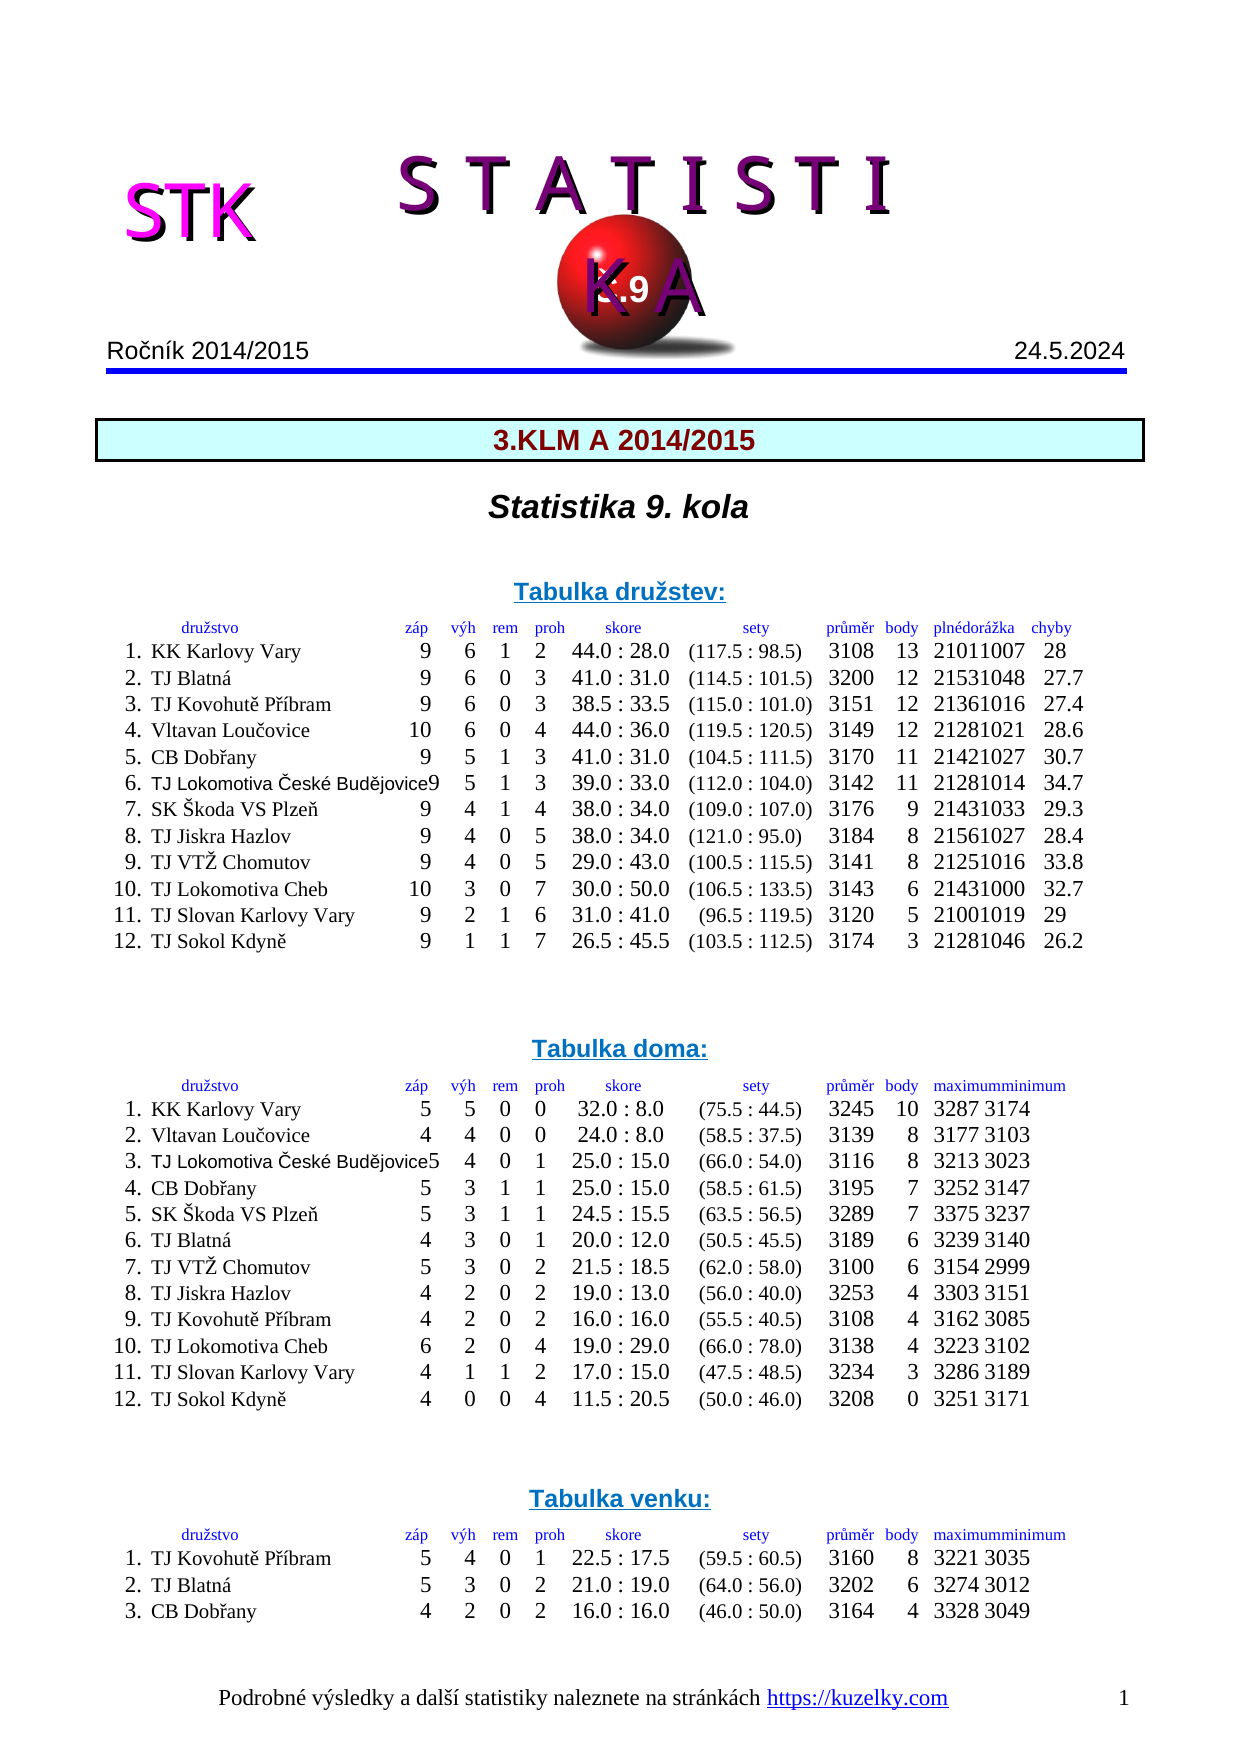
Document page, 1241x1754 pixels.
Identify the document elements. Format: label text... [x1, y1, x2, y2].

text 3. TJ Kovohutě Příbram 9 6 0 3 38.5 : 33.5 (115.0 : 101.0) 3151 12 2136 1016 27.4 [106, 690, 1134, 716]
text Statistika 9. kola [106, 487, 1134, 526]
text 7. TJ VTŽ Chomutov 5 3 0 2 21.5 : 18.5 (62.0 : 58.0) 3100 6 3154 2999 [106, 1253, 1134, 1279]
text 11. TJ Slovan Karlovy Vary 4 1 1 2 17.0 : 15.0 (47.5 : 48.5) 3234 3 3286 3189 [106, 1358, 1134, 1384]
text 4. CB Dobřany 5 3 1 1 25.0 : 15.0 (58.5 : 61.5) 3195 7 3252 3147 [106, 1174, 1134, 1200]
text 1. KK Karlovy Vary 9 6 1 2 44.0 : 28.0 (117.5 : 98.5) 3108 13 2101 1007 28 [106, 637, 1134, 664]
text 5. CB Dobřany 9 5 1 3 41.0 : 31.0 (104.5 : 111.5) 3170 11 2142 1027 30.7 [106, 743, 1134, 769]
text 10. TJ Lokomotiva Cheb 10 3 0 7 30.0 : 50.0 (106.5 : 133.5) 3143 6 2143 1000 32.7 [106, 874, 1134, 901]
text Č.9 [609, 267, 671, 310]
text Ročník 2014/2015 24.5.2024 [106, 336, 1134, 365]
text 8. TJ Jiskra Hazlov 9 4 0 5 38.0 : 34.0 (121.0 : 95.0) 3184 8 2156 1027 28.4 [106, 822, 1134, 848]
text 12. TJ Sokol Kdyně 9 1 1 7 26.5 : 45.5 (103.5 : 112.5) 3174 3 2128 1046 26.2 [106, 927, 1134, 954]
text 12. TJ Sokol Kdyně 4 0 0 4 11.5 : 20.5 (50.0 : 46.0) 3208 0 3251 3171 [106, 1384, 1134, 1411]
text 3. CB Dobřany 4 2 0 2 16.0 : 16.0 (46.0 : 50.0) 3164 4 3328 3049 [106, 1597, 1134, 1623]
text 4. Vltavan Loučovice 10 6 0 4 44.0 : 36.0 (119.5 : 120.5) 3149 12 2128 1021 28.6 [106, 716, 1134, 743]
text 1. KK Karlovy Vary 5 5 0 0 32.0 : 8.0 (75.5 : 44.5) 3245 10 3287 3174 [106, 1095, 1134, 1121]
text 8. TJ Jiskra Hazlov 4 2 0 2 19.0 : 13.0 (56.0 : 40.0) 3253 4 3303 3151 [106, 1279, 1134, 1306]
text 6. TJ Lokomotiva České Budějovice 9 5 1 3 39.0 : 33.0 (112.0 : 104.0) 3142 11 2128 1014 34.7 [106, 769, 1134, 796]
text 10. TJ Lokomotiva Cheb 6 2 0 4 19.0 : 29.0 (66.0 : 78.0) 3138 4 3223 3102 [106, 1332, 1134, 1358]
text Č.9 [106, 267, 587, 310]
text 6. TJ Blatná 4 3 0 1 20.0 : 12.0 (50.5 : 45.5) 3189 6 3239 3140 [106, 1226, 1134, 1253]
text Č.9 [687, 267, 1134, 310]
text 3. TJ Lokomotiva České Budějovice 5 4 0 1 25.0 : 15.0 (66.0 : 54.0) 3116 8 3213 3023 [106, 1147, 1134, 1174]
text 2. Vltavan Loučovice 4 4 0 0 24.0 : 8.0 (58.5 : 37.5) 3139 8 3177 3103 [106, 1121, 1134, 1147]
text 11. TJ Slovan Karlovy Vary 9 2 1 6 31.0 : 41.0 (96.5 : 119.5) 3120 5 2100 1019 29 [106, 901, 1134, 927]
text 9. TJ VTŽ Chomutov 9 4 0 5 29.0 : 43.0 (100.5 : 115.5) 3141 8 2125 1016 33.8 [106, 848, 1134, 874]
text 2. TJ Blatná 9 6 0 3 41.0 : 31.0 (114.5 : 101.5) 3200 12 2153 1048 27.7 [106, 664, 1134, 690]
text družstvo záp výh rem proh skore sety průměr body plné dorážka chyby [106, 618, 1134, 637]
text 5. SK Škoda VS Plzeň 5 3 1 1 24.5 : 15.5 (63.5 : 56.5) 3289 7 3375 3237 [106, 1200, 1134, 1226]
text Tabulka družstev: [94, 577, 1145, 606]
text 2. TJ Blatná 5 3 0 2 21.0 : 19.0 (64.0 : 56.0) 3202 6 3274 3012 [106, 1571, 1134, 1597]
text Tabulka doma: [94, 1034, 1145, 1063]
text Tabulka venku: [94, 1484, 1145, 1513]
text 7. SK Škoda VS Plzeň 9 4 1 4 38.0 : 34.0 (109.0 : 107.0) 3176 9 2143 1033 29.3 [106, 796, 1134, 822]
text 1. TJ Kovohutě Příbram 5 4 0 1 22.5 : 17.5 (59.5 : 60.5) 3160 8 3221 3035 [106, 1544, 1134, 1571]
text družstvo záp výh rem proh skore sety průměr body maximum minimum [106, 1525, 1134, 1544]
subtitle 3.KLM A 2014/2015 [98, 421, 1142, 459]
text 9. TJ Kovohutě Příbram 4 2 0 2 16.0 : 16.0 (55.5 : 40.5) 3108 4 3162 3085 [106, 1306, 1134, 1332]
text družstvo záp výh rem proh skore sety průměr body maximum minimum [106, 1076, 1134, 1095]
